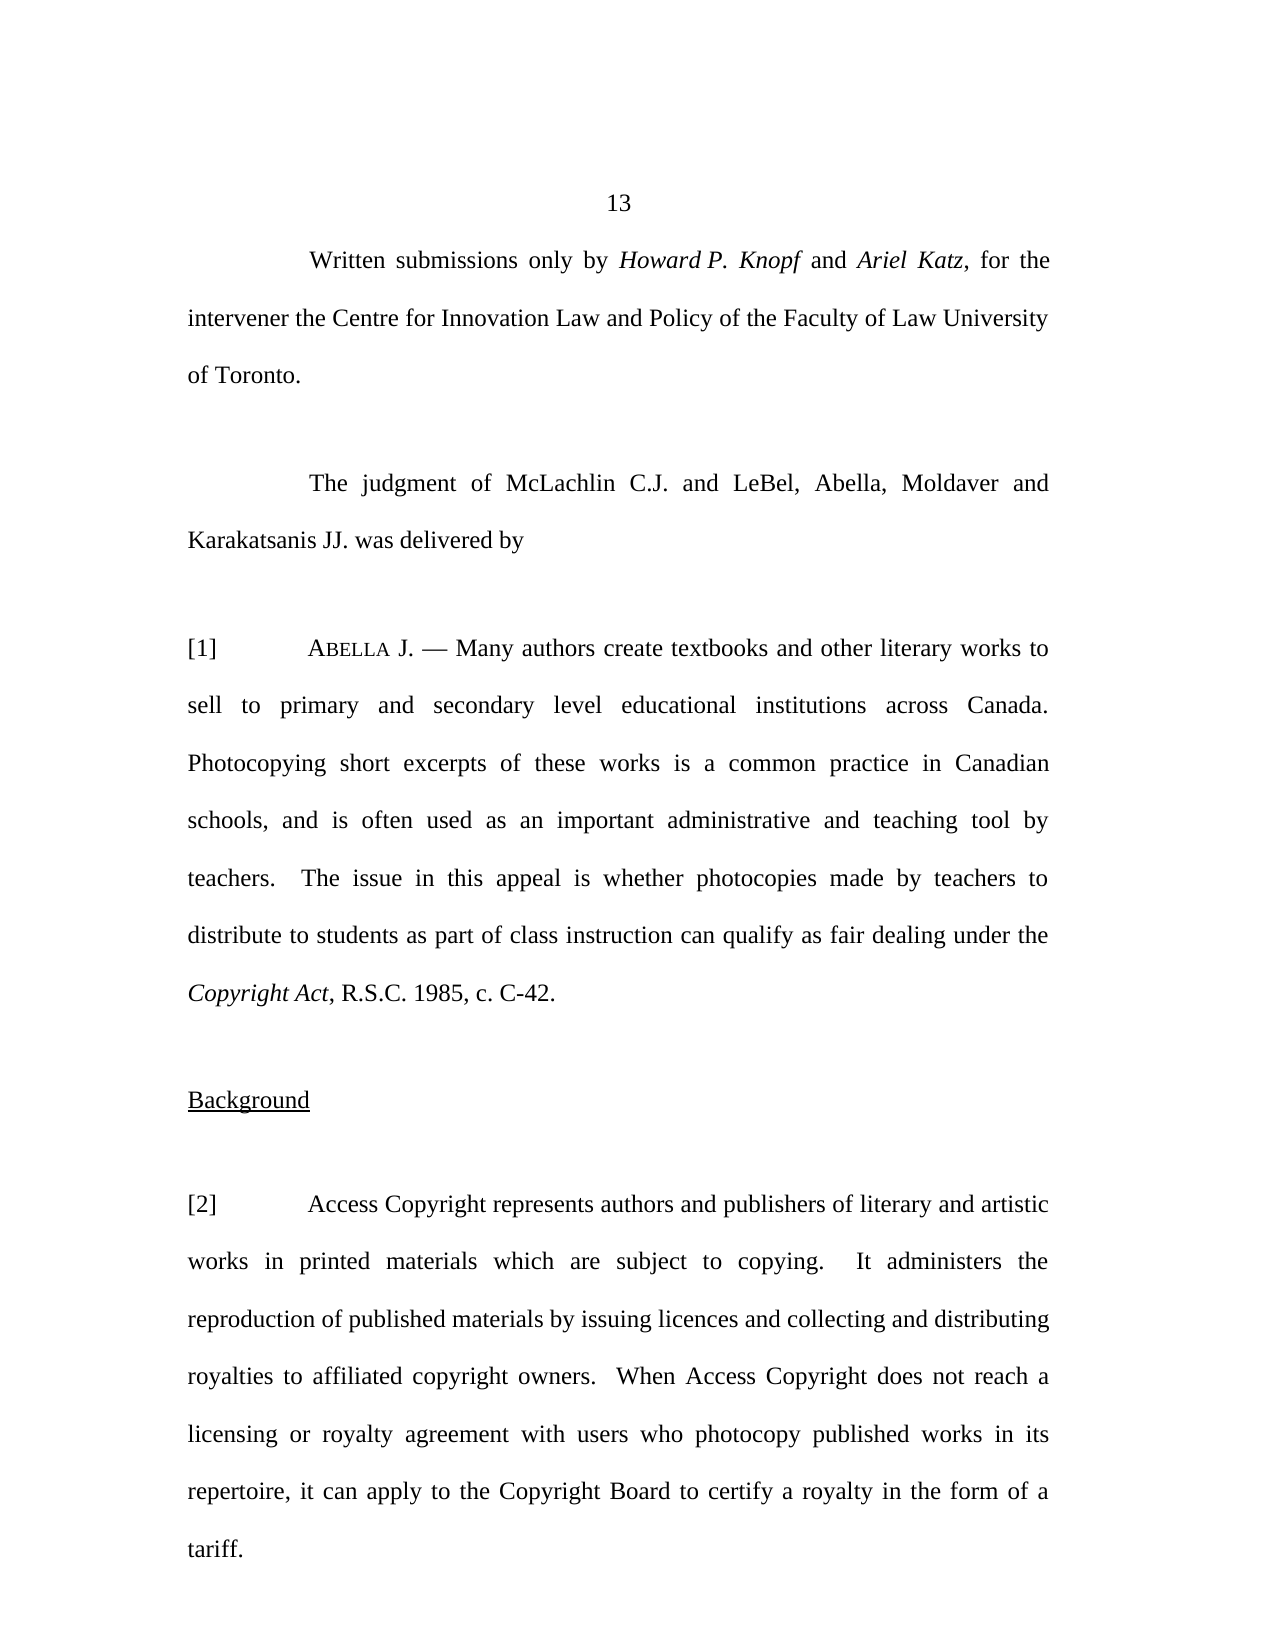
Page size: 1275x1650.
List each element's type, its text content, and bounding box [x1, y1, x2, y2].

text Written submissions only by Howard P. Knopf and Ariel Katz, for the intervener the Centre for Innovation Law and Policy of the Faculty of Law University of Toronto. [187, 245, 1050, 389]
text The judgment of McLachlin C.J. and LeBel, Abella, Moldaver and Karakatsanis JJ. was delivered by [187, 468, 1050, 554]
text Abella J. — Many authors create textbooks and other literary works to sell to primary and secondary level educational institutions across Canada. Photocopying short excerpts of these works is a common practice in Canadian schools, and is often used as an important administrative and teaching tool by teachers. The issue in this appeal is whether photocopies made by teachers to distribute to students as part of class instruction can qualify as fair dealing under the Copyright Act, R.S.C. 1985, c. C-42. [187, 633, 1050, 1006]
text Access Copyright represents authors and publishers of literary and artistic works in printed materials which are subject to copying. It administers the reproduction of published materials by issuing licences and collecting and distributing royalties to affiliated copyright owners. When Access Copyright does not reach a licensing or royalty agreement with users who photocopy published works in its repertoire, it can apply to the Copyright Board to certify a royalty in the form of a tariff. [187, 1189, 1050, 1563]
title Background [187, 1085, 1050, 1114]
